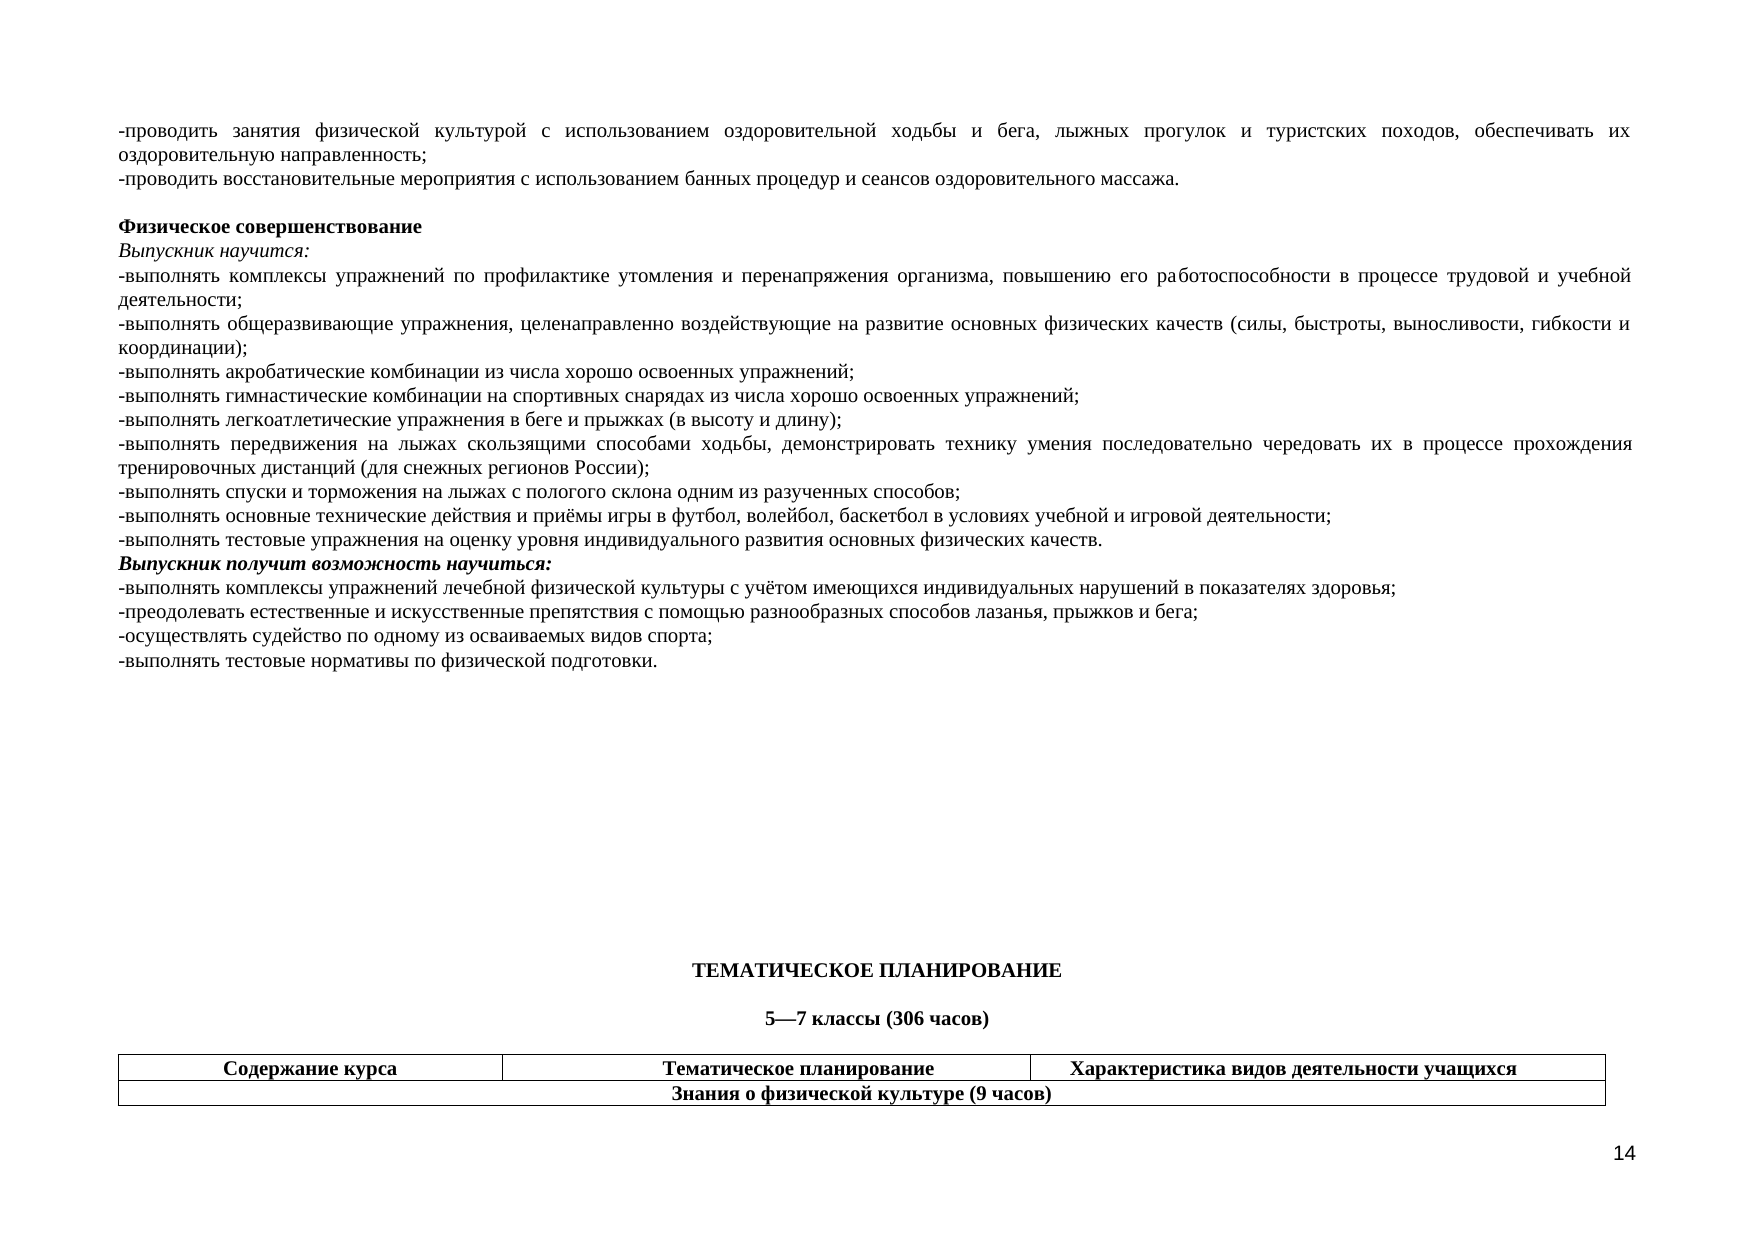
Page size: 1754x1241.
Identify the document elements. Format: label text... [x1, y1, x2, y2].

text -выполнять тестовые упражнения на оценку уровня индивидуального развития основных физических качеств. [118, 527, 1634, 551]
table_header Тематическое планирование [503, 1055, 1030, 1079]
text -выполнять тестовые нормативы по физической подготовки. [118, 647, 1634, 672]
table_header Характеристика видов деятельности учащихся [1031, 1055, 1605, 1079]
text -проводить занятия физической культурой с использованием оздоровительной ходьбы и бега, лыжных прогулок и туристских походов, обеспечивать их оздоровительную направленность; [118, 118, 1632, 166]
text -выполнять комплексы упражнений лечебной физической культуры с учётом имеющихся индивидуальных нарушений в показателях здоровья; [118, 575, 1634, 599]
text -преодолевать естественные и искусственные препятствия с помощью разнообразных способов лазанья, прыжков и бега; [118, 599, 1634, 623]
text -выполнять общеразвивающие упражнения, целенаправленно воздействующие на развитие основных физических качеств (силы, быстроты, выносливости, гибкости и координации); [118, 311, 1632, 359]
text ТЕМАТИЧЕСКОЕ ПЛАНИРОВАНИЕ [118, 958, 1636, 1006]
text -проводить восстановительные мероприятия с использованием банных процедур и сеансов оздоровительного массажа. [118, 166, 1632, 190]
table_header Содержание курса [119, 1055, 502, 1079]
text -выполнять акробатические комбинации из числа хорошо освоенных упражнений; [118, 359, 1632, 383]
text Выпускник получит возможность научиться: [118, 551, 1636, 575]
text 5—7 классы (306 часов) [118, 1006, 1636, 1030]
text Выпускник научится: [118, 238, 1636, 262]
text -выполнять спуски и торможения на лыжах с пологого склона одним из разученных способов; [118, 479, 1634, 503]
table_cell Знания о физической культуре (9 часов) [119, 1081, 1605, 1104]
text -выполнять гимнастические комбинации на спортивных снарядах из числа хорошо освоенных упражнений; [118, 383, 1632, 407]
text -выполнять легкоатлетические упражнения в беге и прыжках (в высоту и длину); [118, 407, 1632, 431]
text -выполнять передвижения на лыжах скользящими способами ходьбы, демонстрировать технику умения последовательно чередовать их в процессе прохождения тренировочных дистанций (для снежных регионов России); [118, 431, 1634, 479]
text -осуществлять судейство по одному из осваиваемых видов спорта; [118, 623, 1634, 647]
text Физическое совершенствование [118, 214, 1636, 238]
text -выполнять комплексы упражнений по профилактике утомления и перенапряжения организма, повышению его работоспособности в процессе трудовой и учебной деятельности; [118, 262, 1632, 311]
text -выполнять основные технические действия и приёмы игры в футбол, волейбол, баскетбол в условиях учебной и игровой деятельности; [118, 503, 1634, 527]
